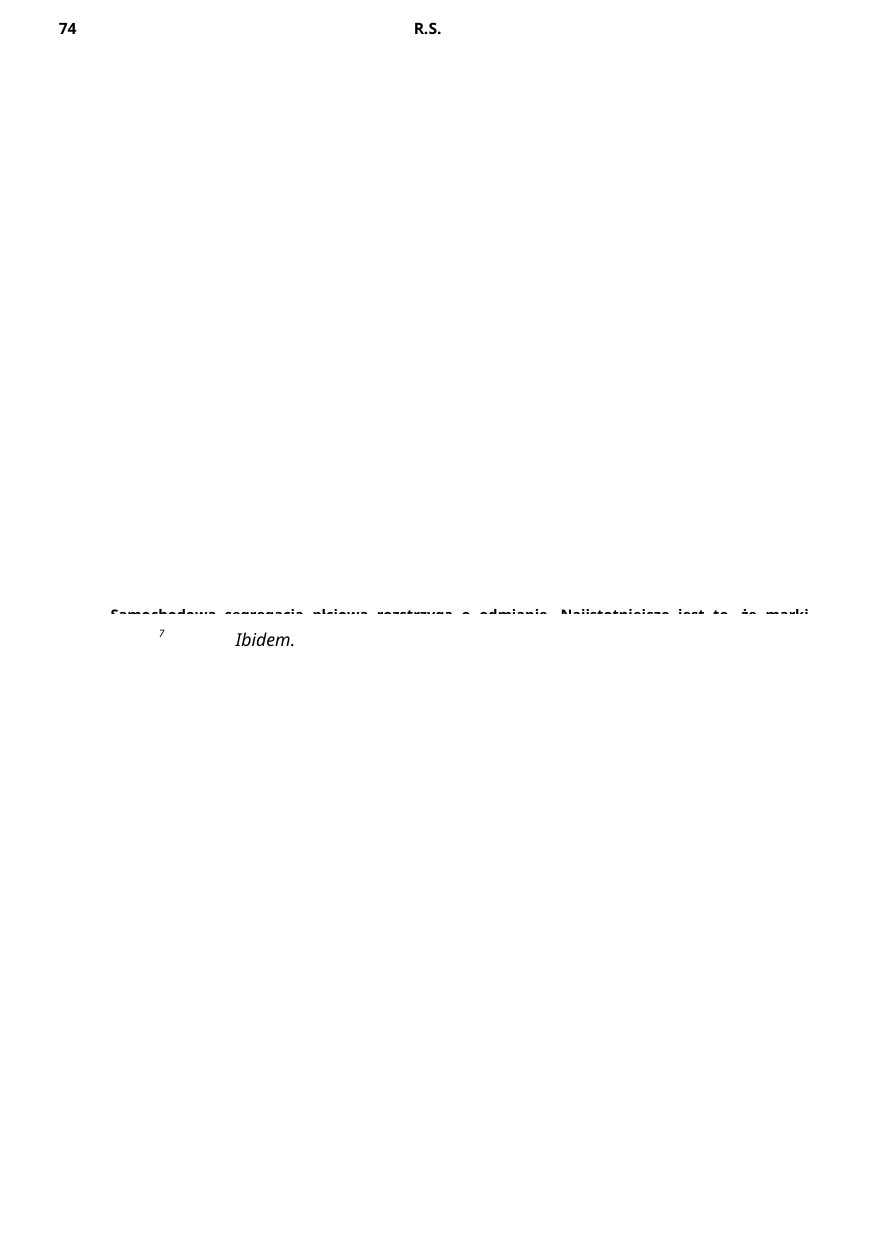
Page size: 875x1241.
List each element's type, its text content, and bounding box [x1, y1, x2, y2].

text 74 [58, 21, 76, 38]
text 7 Ibidem. [123, 632, 295, 649]
text R.S. [413, 21, 441, 38]
